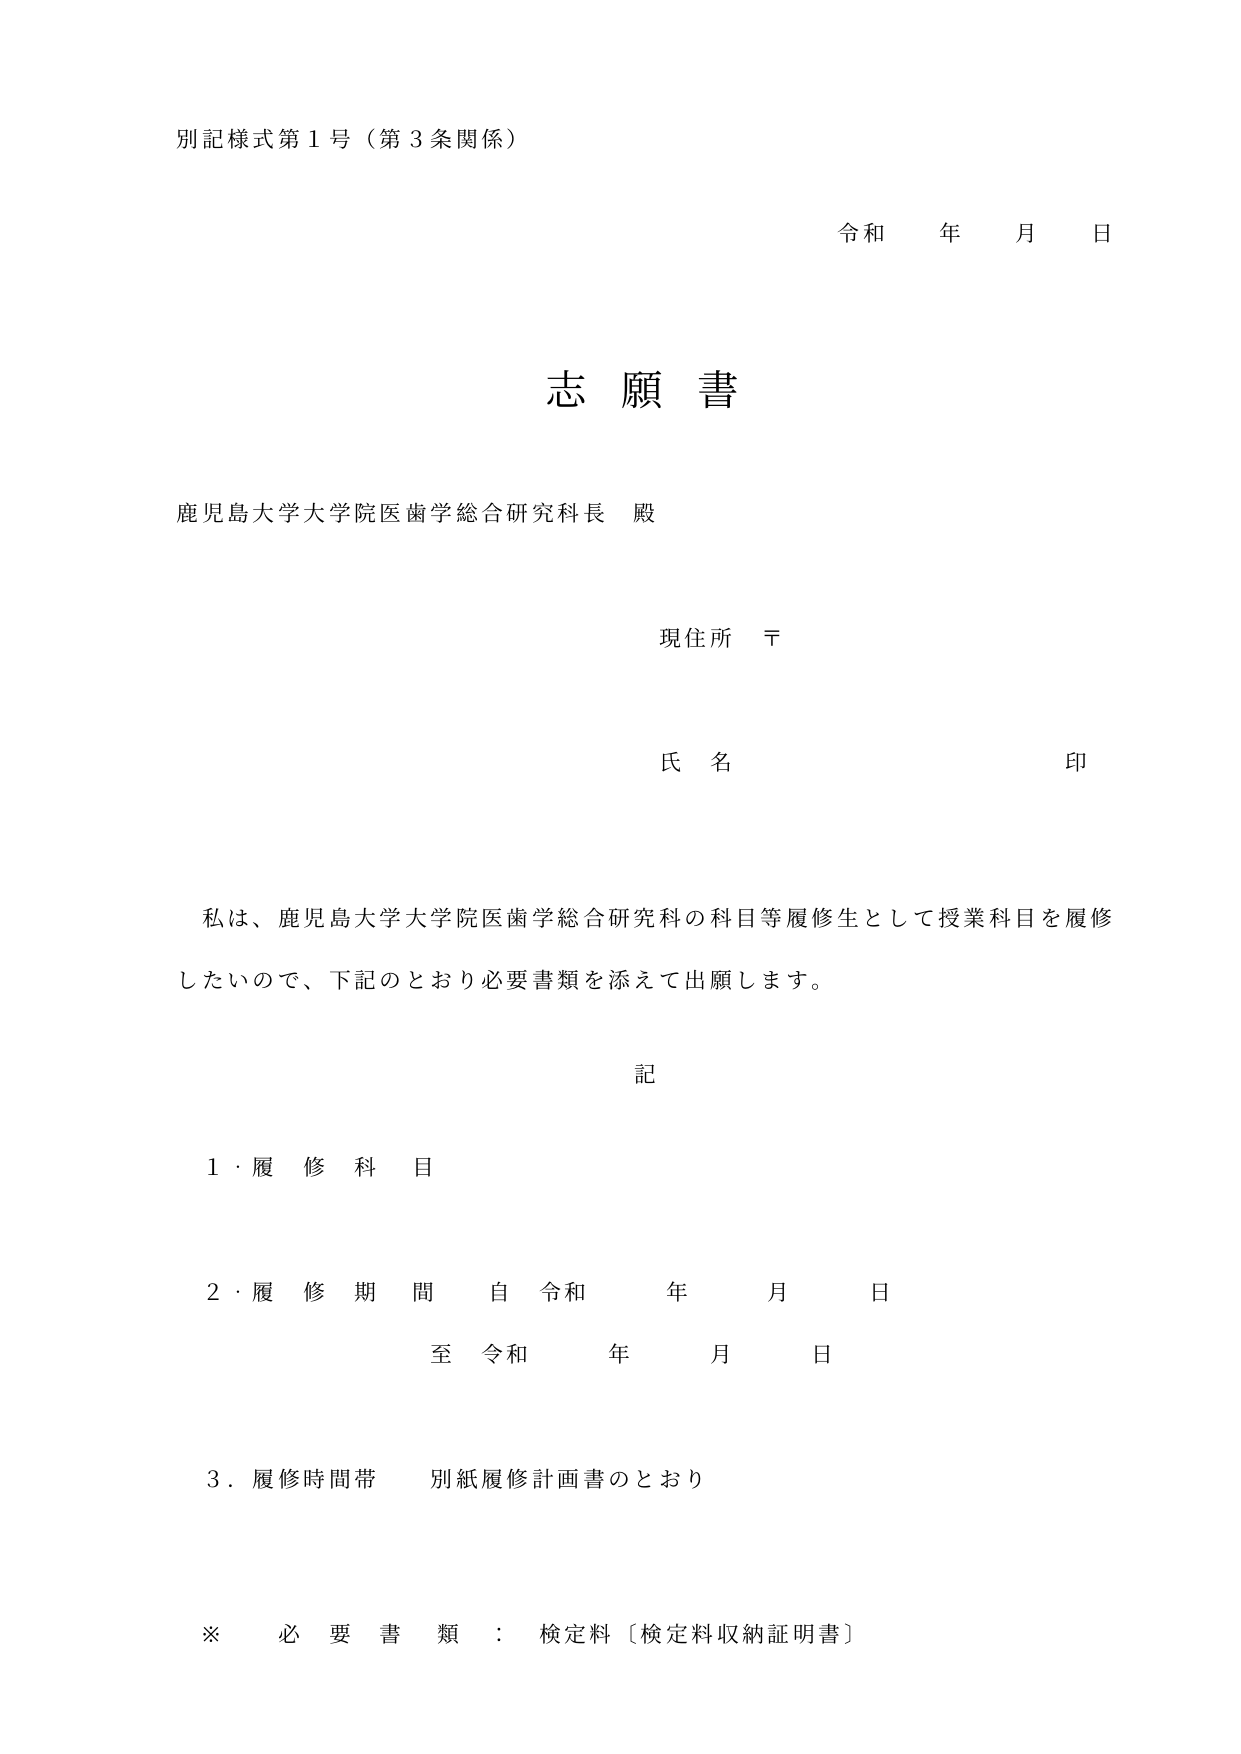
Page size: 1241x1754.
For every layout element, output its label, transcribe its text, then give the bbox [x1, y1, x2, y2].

subtitle 記 [176, 1042, 1117, 1104]
list 必要書類 ： 検定料〔検定料収納証明書〕 [202, 1602, 1015, 1664]
text 別記様式第１号（第３条関係） [176, 107, 1117, 169]
text 鹿児島大学大学院医歯学総合研究科長 殿 [176, 481, 1117, 543]
text 至 令和 年 月 日 [176, 1322, 1015, 1384]
text 氏 名 印 [176, 730, 1117, 792]
text １．履修科目 [176, 1135, 1015, 1197]
text 志 願 書 [176, 356, 1117, 419]
text 現住所 〒 [176, 606, 1117, 668]
text ３．履修時間帯 別紙履修計画書のとおり [176, 1446, 1015, 1509]
text 私は、鹿児島大学大学院医歯学総合研究科の科目等履修生として授業科目を履修したいので、下記のとおり必要書類を添えて出願します。 [176, 886, 1117, 1010]
text ２．履修期間 自 令和 年 月 日 [176, 1259, 1015, 1322]
text 令和 年 月 日 [176, 201, 1117, 263]
